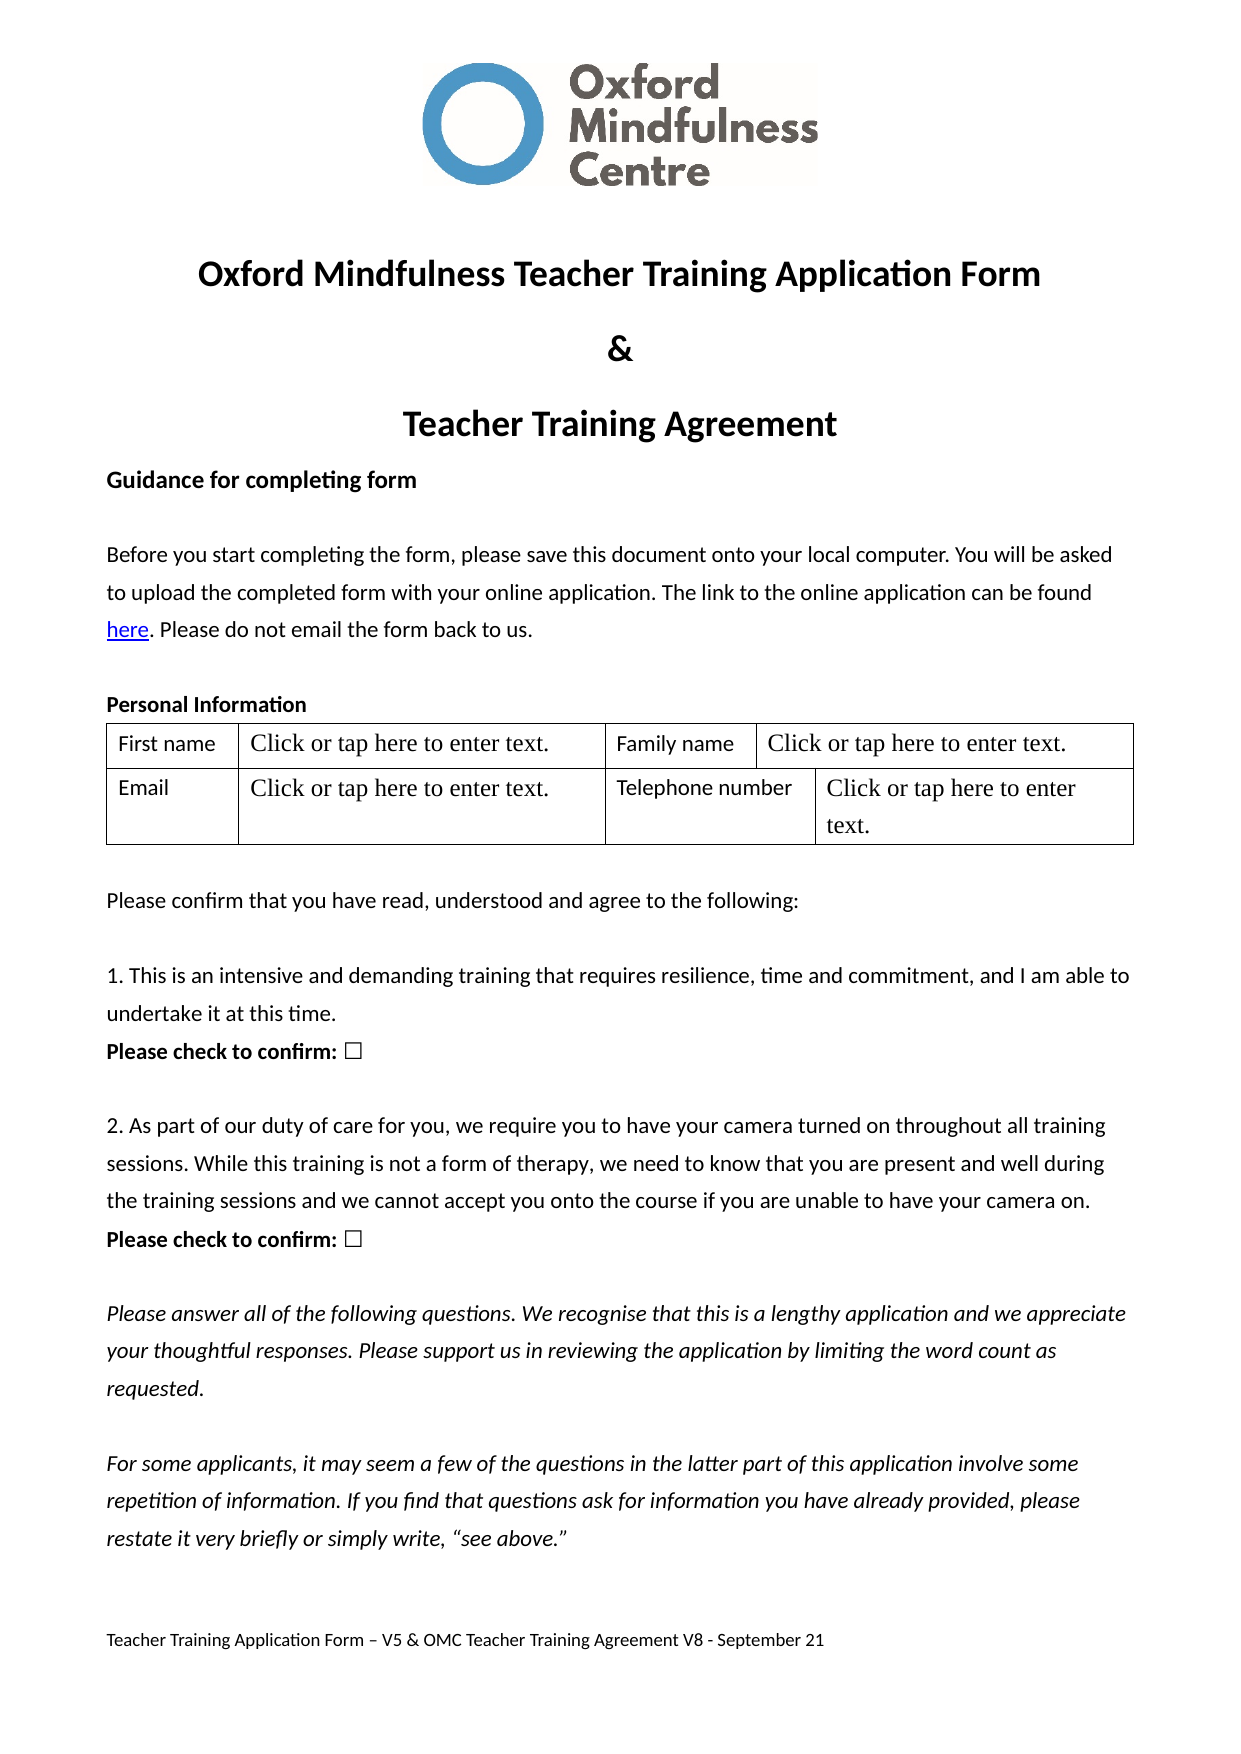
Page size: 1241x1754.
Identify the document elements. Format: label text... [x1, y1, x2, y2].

text Guidance for completing form [106, 460, 1134, 498]
text For some applicants, it may seem a few of the questions in the latter part of this application involve some repetition of information. If you find that questions ask for information you have already provided, please restate it very briefly or simply write, “see above.” [106, 1444, 1134, 1557]
text Please check to confirm: [106, 1219, 1134, 1257]
picture [422, 63, 818, 186]
table_header First name [107, 724, 238, 767]
text & [106, 310, 1134, 385]
text Please check to confirm: [106, 1032, 1134, 1069]
text Before you start completing the form, please save this document onto your local computer. You will be asked to upload the completed form with your online application. The link to the online application can be found here. Please do not email the form back to us. [106, 535, 1134, 648]
text Please answer all of the following questions. We recognise that this is a lengthy application and we appreciate your thoughtful responses. Please support us in reviewing the application by limiting the word count as requested. [106, 1294, 1134, 1407]
text Teacher Training Agreement [106, 385, 1134, 460]
table_cell Email [107, 769, 238, 843]
table_header Family name [606, 724, 756, 767]
text Please confirm that you have read, understood and agree to the following: [106, 882, 1134, 919]
text 1. This is an intensive and demanding training that requires resilience, time and commitment, and I am able to undertake it at this time. [106, 957, 1134, 1032]
text 2. As part of our duty of care for you, we require you to have your camera turned on throughout all training sessions. While this training is not a form of therapy, we need to know that you are present and well during the training sessions and we cannot accept you onto the course if you are unable to have your camera on. [106, 1069, 1134, 1219]
table_cell Telephone number [606, 769, 815, 843]
text Oxford Mindfulness Teacher Training Application Form [106, 235, 1134, 310]
text Personal Information [106, 685, 1134, 723]
